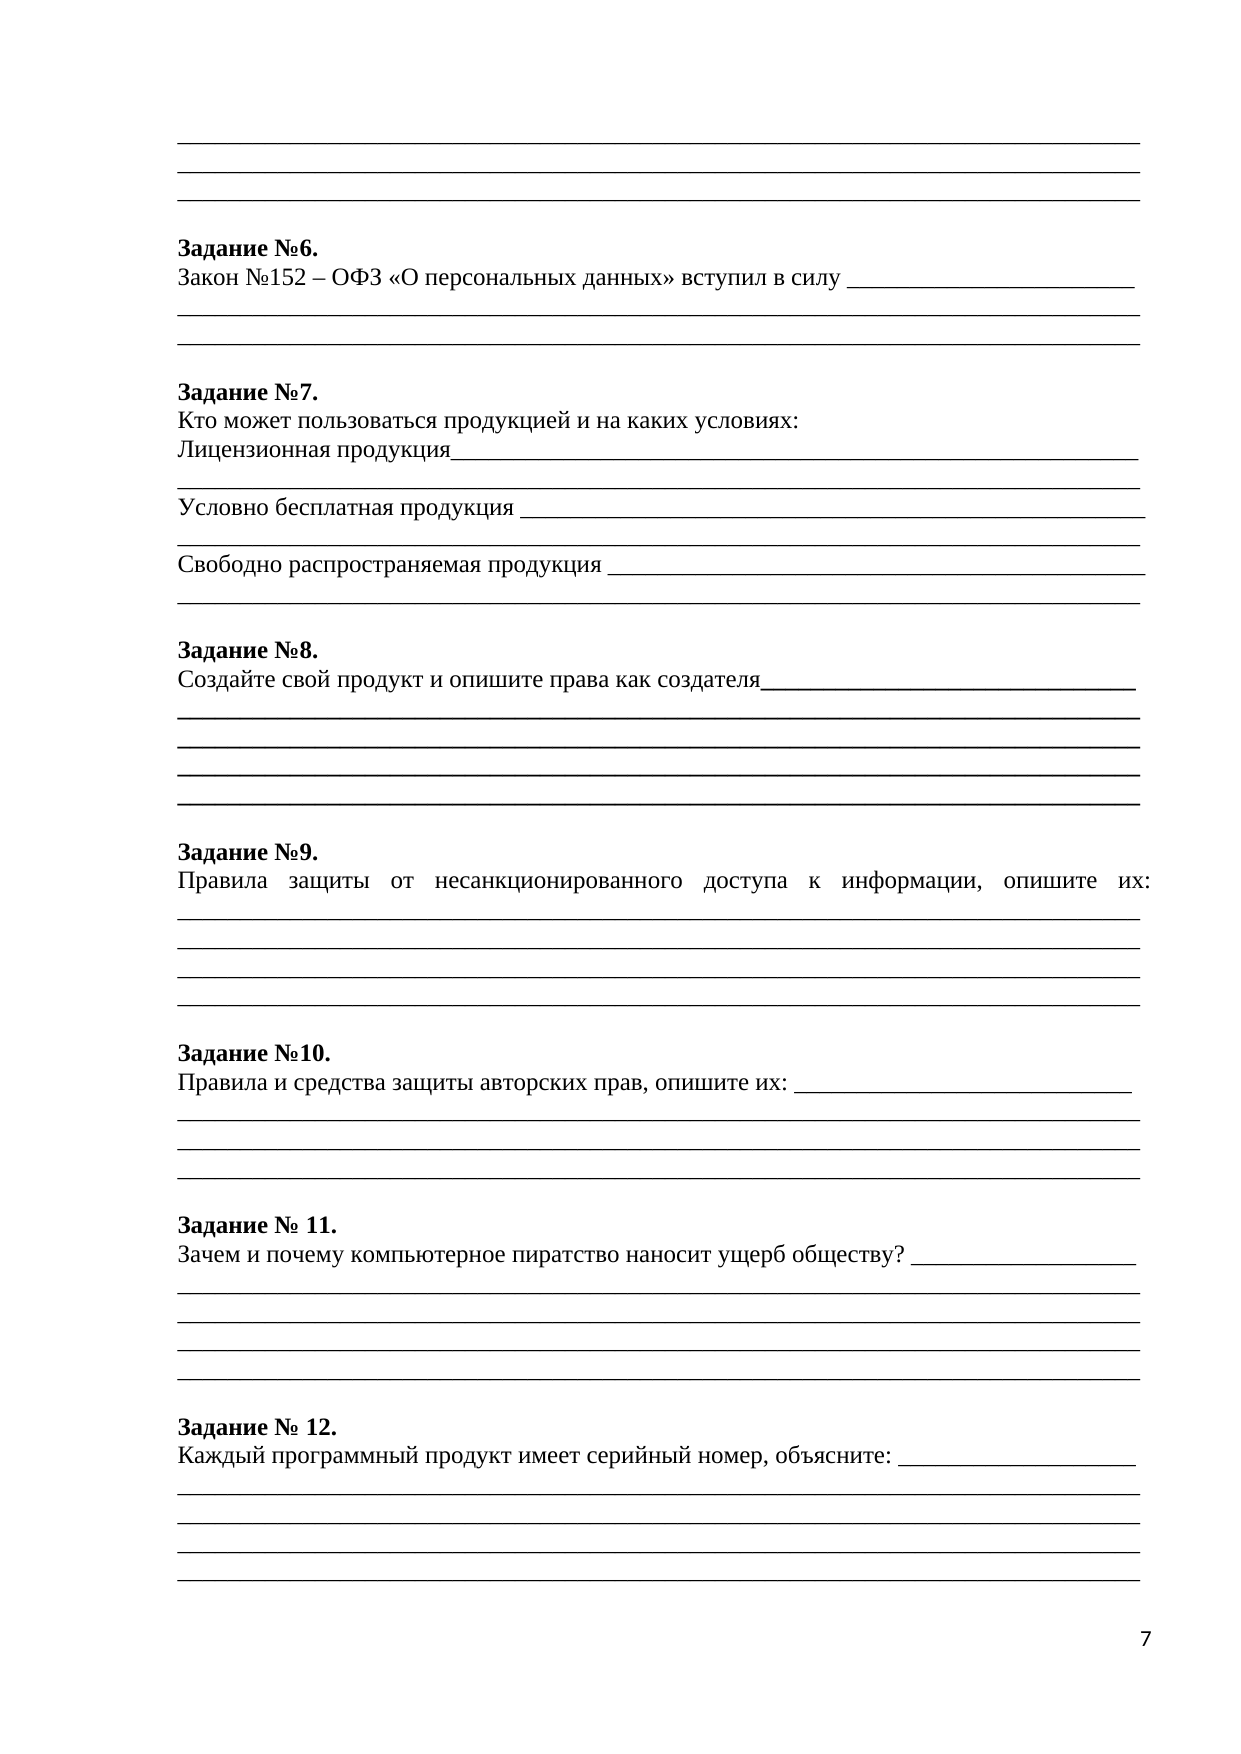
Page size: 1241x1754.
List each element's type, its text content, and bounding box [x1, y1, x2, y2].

text Каждый программный продукт имеет серийный номер, объясните: ___________________ [177, 1441, 1152, 1469]
text Правила и средства защиты авторских прав, опишите их: ___________________________ [177, 1067, 1152, 1096]
text Задание №10. [177, 1038, 1152, 1067]
text ____________________________________________________________________________________________________________________________________________________________________________________________________________________________________________________________________________________________________________________ [177, 1268, 1152, 1383]
text Свободно распространяемая продукция ___________________________________________ [177, 549, 1152, 578]
text ____________________________________________________________________________________________________________________________________________________________________________________________________________________________________________________________________________________________________________________ [177, 693, 1152, 808]
text Задание №8. [177, 636, 1152, 664]
text Задание №6. [177, 233, 1152, 262]
text _____________________________________________________________________________ [177, 521, 1152, 549]
text Закон №152 – ОФЗ «О персональных данных» вступил в силу _______________________ [177, 262, 1152, 291]
text Лицензионная продукция_______________________________________________________ [177, 434, 1152, 463]
text Условно бесплатная продукция __________________________________________________ [177, 492, 1152, 521]
text _____________________________________________________________________________ [177, 578, 1152, 607]
text __________________________________________________________________________________________________________________________________________________________ [177, 291, 1152, 348]
text _______________________________________________________________________________________________________________________________________________________________________________________________________________________________________ [177, 1096, 1152, 1182]
text Задание №7. [177, 377, 1152, 406]
text Создайте свой продукт и опишите права как создателя______________________________ [177, 664, 1152, 693]
text Правила защиты от несанкционированного доступа к информации, опишите их: _____________________________________________________________________________ [177, 866, 1152, 923]
text _______________________________________________________________________________________________________________________________________________________________________________________________________________________________________ [177, 923, 1152, 1009]
text Задание №9. [177, 837, 1152, 866]
text Задание № 12. [177, 1412, 1152, 1441]
text Зачем и почему компьютерное пиратство наносит ущерб обществу? __________________ [177, 1239, 1152, 1268]
text ____________________________________________________________________________________________________________________________________________________________________________________________________________________________________________________________________________________________________________________ [177, 1469, 1152, 1584]
text Задание № 11. [177, 1211, 1152, 1239]
text _____________________________________________________________________________ [177, 463, 1152, 492]
text Кто может пользоваться продукцией и на каких условиях: [177, 406, 1152, 434]
text _______________________________________________________________________________________________________________________________________________________________________________________________________________________________________ [177, 118, 1152, 204]
